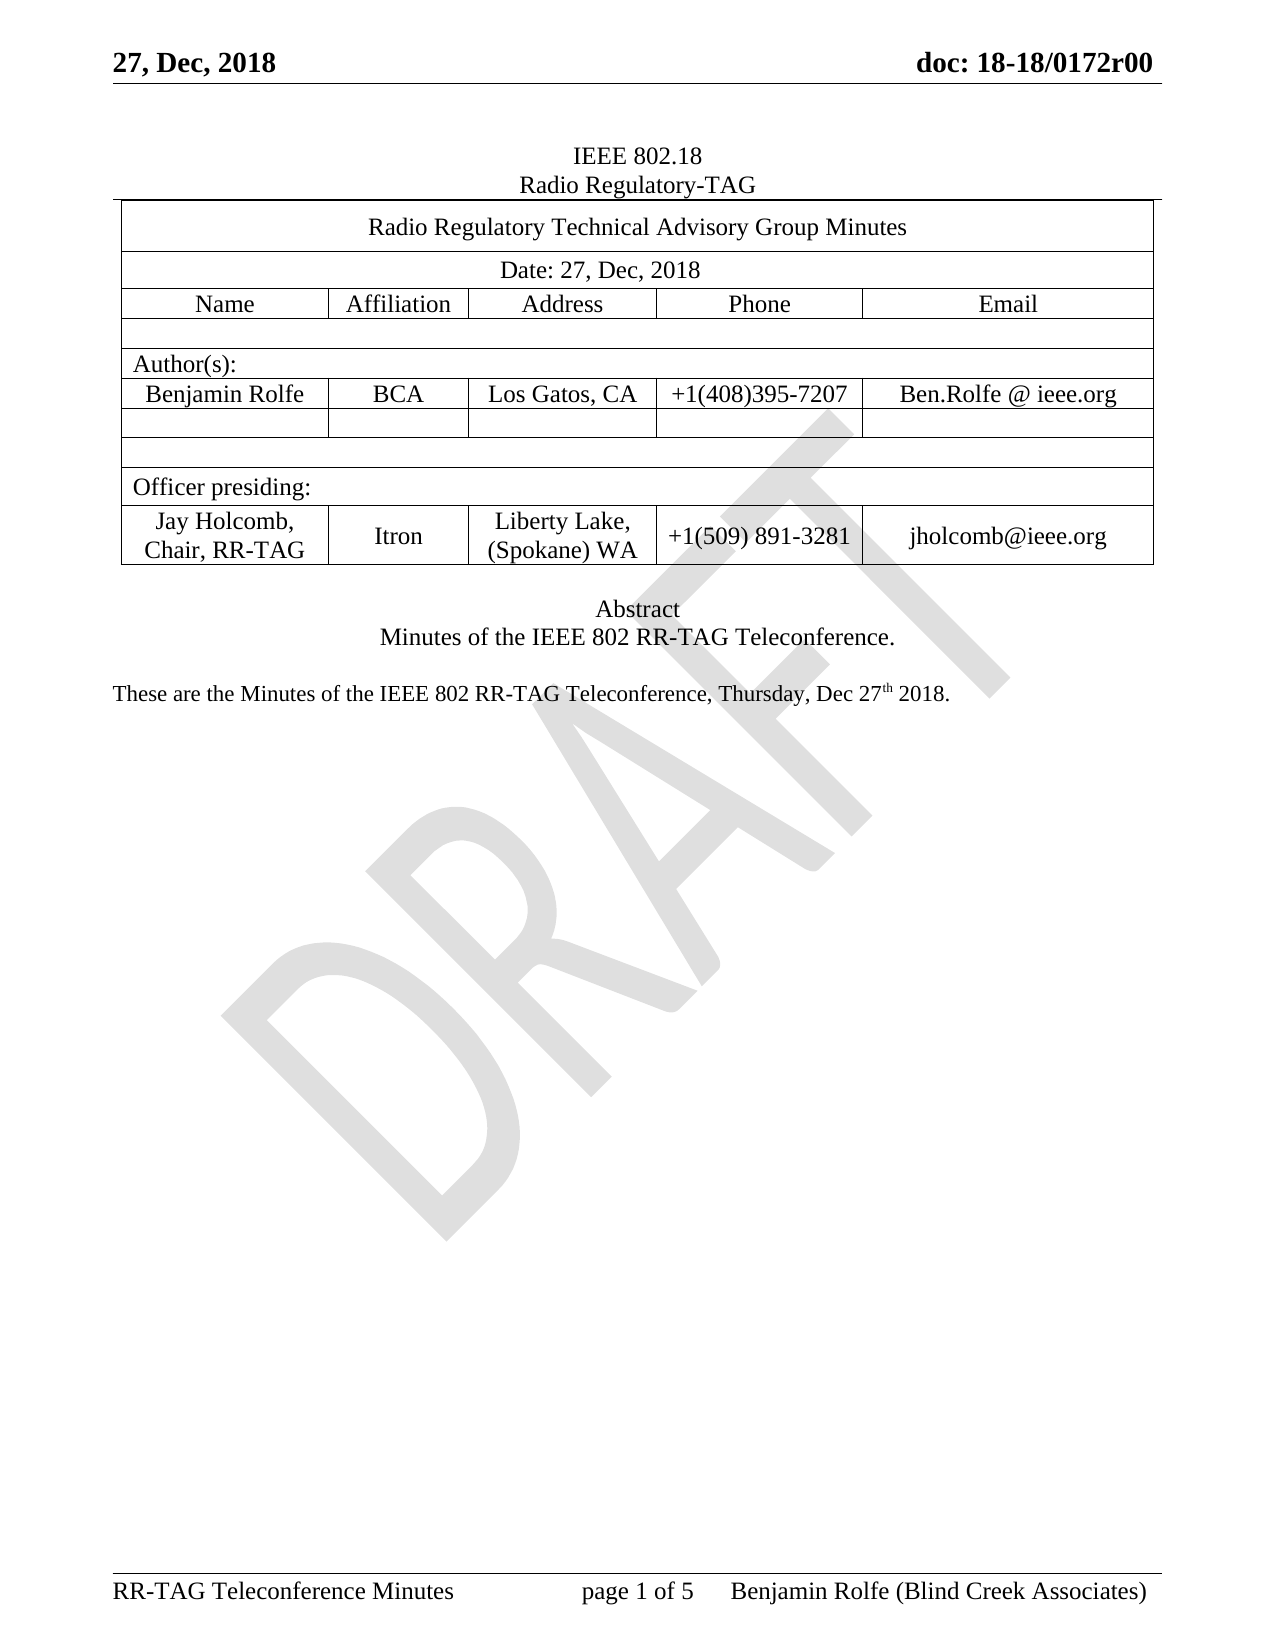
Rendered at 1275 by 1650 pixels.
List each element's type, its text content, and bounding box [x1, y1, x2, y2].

table_cell Email [863, 289, 1153, 318]
table_cell Name [122, 289, 328, 318]
table_cell Affiliation [329, 289, 468, 318]
table_cell Officer presiding: [122, 468, 1153, 505]
table_cell jholcomb@ieee.org [863, 506, 1153, 564]
table_cell [469, 409, 656, 437]
table_cell +1(408)395-7207 [657, 379, 862, 407]
text Abstract [112, 594, 1162, 622]
table_cell Liberty Lake, (Spokane) WA [469, 506, 656, 564]
table_cell Date: 27 Dec 2018 [122, 252, 1153, 288]
table_cell Ben.Rolfe @ ieee.org [863, 379, 1153, 407]
table_cell [329, 409, 468, 437]
text IEEE 802.18 [112, 141, 1162, 170]
text These are the Minutes of the IEEE 802 RR-TAG Teleconference, Thursday, Dec 27th 2018. [112, 680, 1162, 706]
table_cell [122, 319, 1153, 348]
table_cell BCA [329, 379, 468, 407]
text Radio Regulatory-TAG [112, 170, 1162, 200]
table_cell [863, 409, 1153, 437]
table_header Radio Regulatory Technical Advisory Group Minutes [122, 201, 1153, 251]
table_cell [657, 409, 862, 437]
table_cell [122, 438, 1153, 467]
text Minutes of the IEEE 802 RR-TAG Teleconference. [112, 622, 1162, 651]
table_cell [122, 409, 328, 437]
table_cell Author(s): [122, 349, 1153, 378]
table_cell +1(509) 891-3281 [657, 506, 862, 564]
table_cell Phone [657, 289, 862, 318]
table_cell Itron [329, 506, 468, 564]
table_cell Los Gatos, CA [469, 379, 656, 407]
table_cell Jay Holcomb, Chair, RR-TAG [122, 506, 328, 564]
table_cell Benjamin Rolfe [122, 379, 328, 407]
table_cell Address [469, 289, 656, 318]
